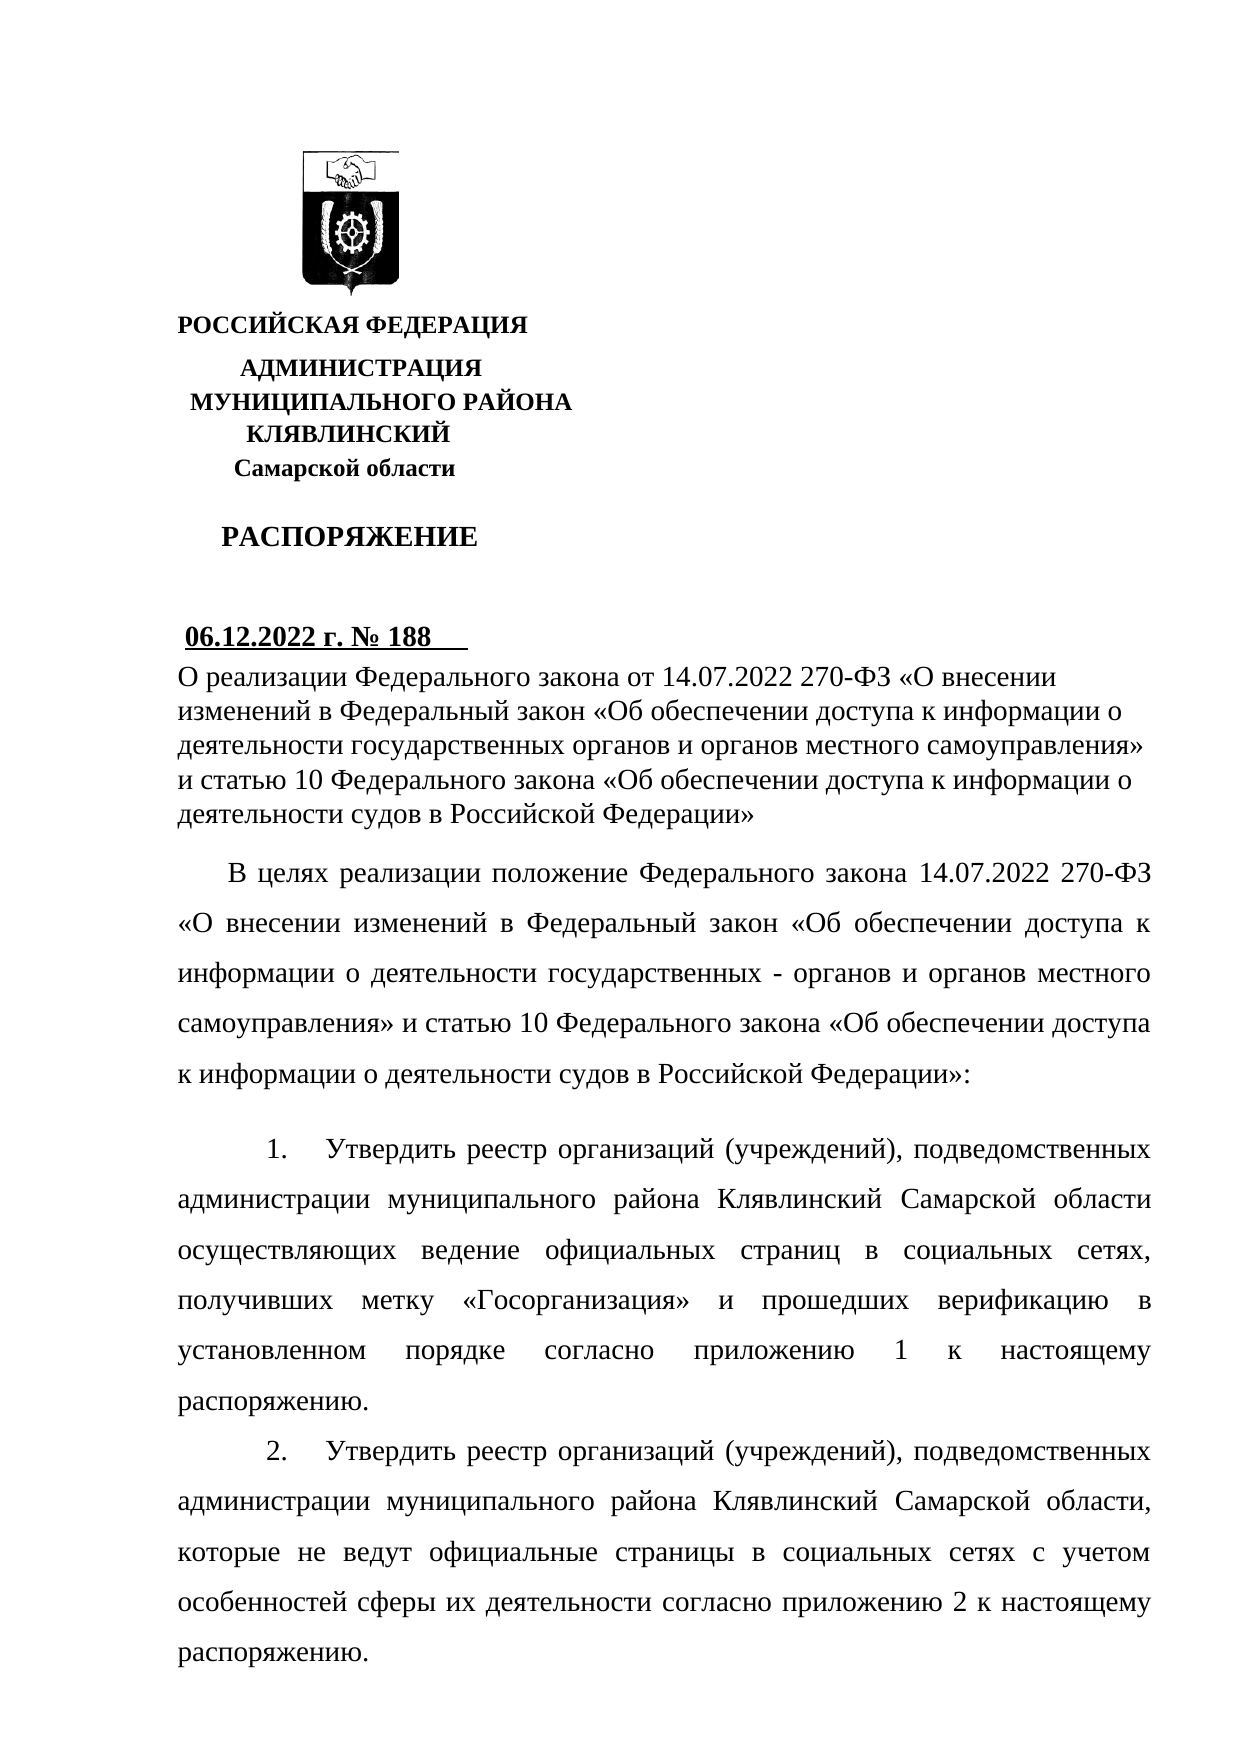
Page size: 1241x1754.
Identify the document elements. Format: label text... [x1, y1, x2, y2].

text МУНИЦИПАЛЬНОГО РАЙОНА [177, 387, 1152, 415]
text РОССИЙСКАЯ ФЕДЕРАЦИЯ [177, 310, 1152, 339]
picture [302, 151, 399, 296]
text РАСПОРЯЖЕНИЕ [177, 519, 1152, 552]
list Утвердить реестр организаций (учреждений), подведомственных администрации муниципального района Клявлинский Самарской области, которые не ведут официальные страницы в социальных сетях с учетом особенностей сферы их деятельности согласно приложению 2 к настоящему распоряжению. [177, 1433, 1152, 1668]
text КЛЯВЛИНСКИЙ [177, 419, 1152, 448]
text 06.12.2022 г. № 188 [177, 619, 1152, 653]
text О реализации Федерального закона от 14.07.2022 270-ФЗ «О внесении изменений в Федеральный закон «Об обеспечении доступа к информации о деятельности государственных органов и органов местного самоуправления» и статью 10 Федерального закона «Об обеспечении доступа к информации о деятельности судов в Российской Федерации» [177, 658, 1152, 830]
text АДМИНИСТРАЦИЯ [177, 353, 1152, 382]
text В целях реализации положение Федерального закона 14.07.2022 270-ФЗ «О внесении изменений в Федеральный закон «Об обеспечении доступа к информации о деятельности государственных - органов и органов местного самоуправления» и статью 10 Федерального закона «Об обеспечении доступа к информации о деятельности судов в Российской Федерации»: [177, 855, 1152, 1089]
list Утвердить реестр организаций (учреждений), подведомственных администрации муниципального района Клявлинский Самарской области осуществляющих ведение официальных страниц в социальных сетях, получивших метку «Госорганизация» и прошедших верификацию в установленном порядке согласно приложению 1 к настоящему распоряжению. [177, 1131, 1152, 1416]
text Самарской области [177, 453, 1152, 481]
